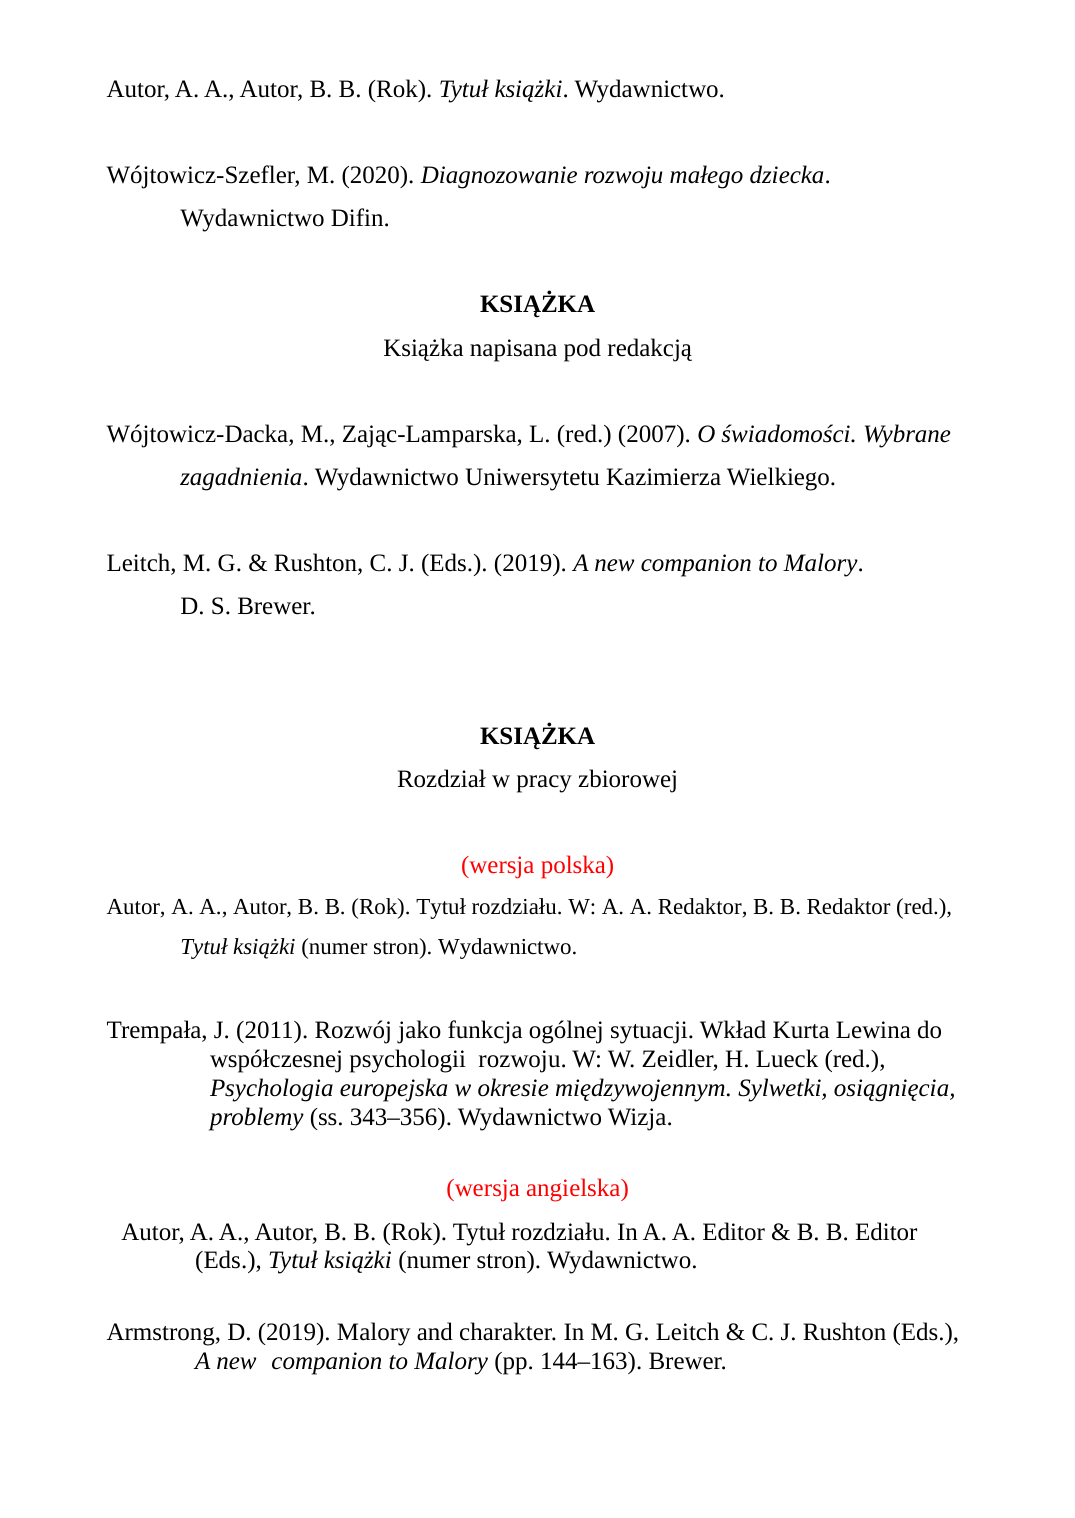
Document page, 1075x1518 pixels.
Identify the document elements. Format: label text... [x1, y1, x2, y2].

text D. S. Brewer. [180, 591, 968, 620]
text (wersja angielska) [106, 1173, 968, 1202]
text Książka napisana pod redakcją [106, 333, 968, 361]
text Armstrong, D. (2019). Malory and charakter. In M. G. Leitch & C. J. Rushton (Eds.), A new companion to Malory (pp. 144–163). Brewer. [106, 1317, 968, 1375]
text Leitch, M. G. & Rushton, C. J. (Eds.). (2019). A new companion to Malory. [106, 548, 968, 577]
text KSIĄŻKA [106, 721, 968, 749]
text Autor, A. A., Autor, B. B. (Rok). Tytuł rozdziału. In A. A. Editor & B. B. Editor (Eds.), Tytuł książki (numer stron). Wydawnictwo. [121, 1217, 968, 1274]
text Autor, A. A., Autor, B. B. (Rok). Tytuł książki. Wydawnictwo. [106, 74, 968, 103]
text Wójtowicz-Dacka, M., Zając-Lamparska, L. (red.) (2007). O świadomości. Wybrane zagadnienia. Wydawnictwo Uniwersytetu Kazimierza Wielkiego. [106, 419, 968, 491]
text Trempała, J. (2011). Rozwój jako funkcja ogólnej sytuacji. Wkład Kurta Lewina do współczesnej psychologii rozwoju. W: W. Zeidler, H. Lueck (red.), Psychologia europejska w okresie międzywojennym. Sylwetki, osiągnięcia, problemy (ss. 343–356). Wydawnictwo Wizja. [106, 1015, 968, 1130]
text Rozdział w pracy zbiorowej [106, 764, 968, 793]
text Autor, A. A., Autor, B. B. (Rok). Tytuł rozdziału. W: A. A. Redaktor, B. B. Redaktor (red.), Tytuł książki (numer stron). Wydawnictwo. [106, 893, 968, 959]
text (wersja polska) [106, 850, 968, 879]
text Wójtowicz-Szefler, M. (2020). Diagnozowanie rozwoju małego dziecka. Wydawnictwo Difin. [106, 160, 968, 232]
text KSIĄŻKA [106, 289, 968, 318]
